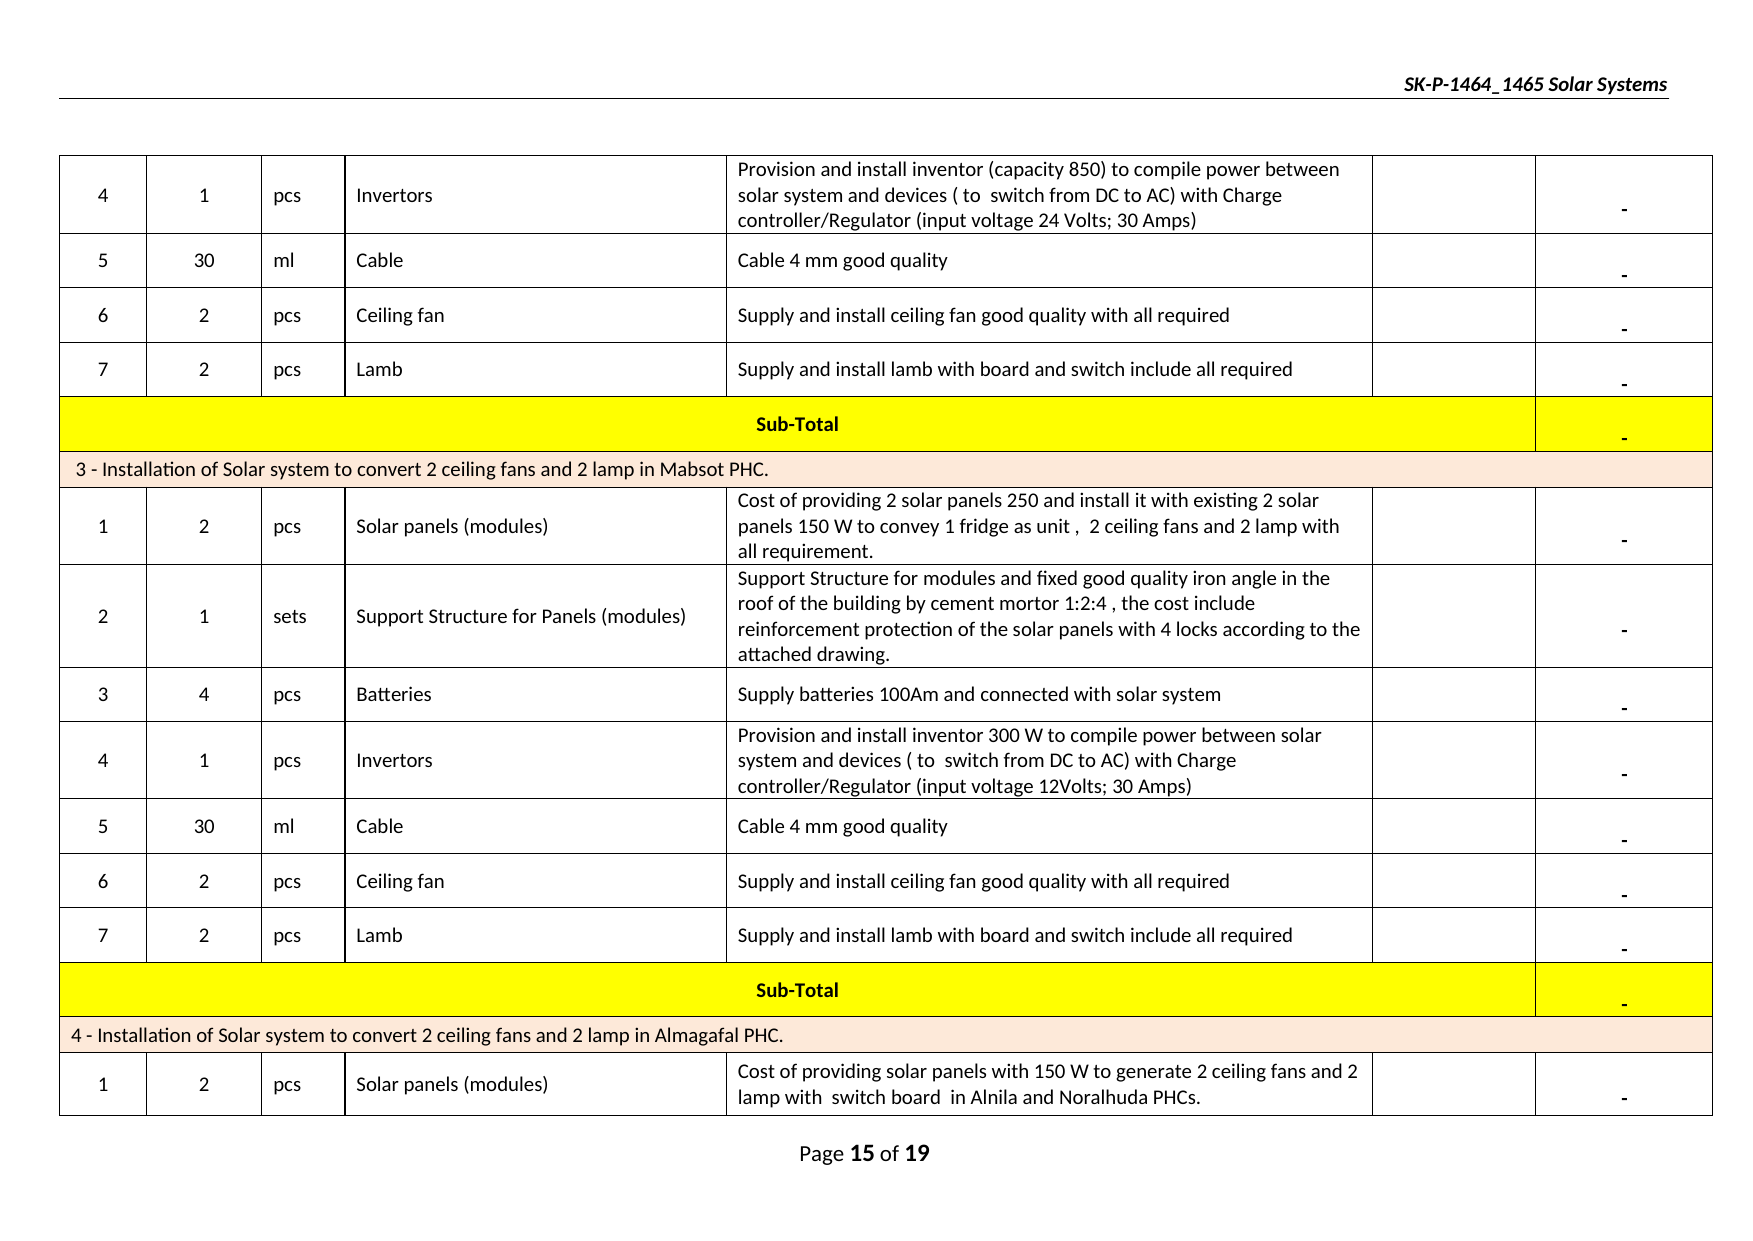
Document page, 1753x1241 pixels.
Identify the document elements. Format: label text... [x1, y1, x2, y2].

table_cell Cost of providing solar panels with 150 W to generate 2 ceiling fans and 2 lamp with switch board in Alnila and Noralhuda PHCs. [727, 1053, 1372, 1115]
table_cell [1373, 156, 1535, 233]
table_cell 30 [147, 234, 261, 287]
table_cell [1373, 565, 1535, 667]
table_cell pcs [262, 908, 344, 962]
table_cell 4 [60, 156, 146, 233]
table_cell 1 [60, 488, 146, 564]
table_cell - [1536, 963, 1712, 1016]
table_cell - [1536, 488, 1712, 564]
table_cell Invertors [346, 722, 726, 798]
table_cell Supply batteries 100Am and connected with solar system [727, 668, 1372, 721]
table_cell - [1536, 397, 1712, 451]
table_cell 6 [60, 854, 146, 907]
table_cell - [1536, 854, 1712, 907]
table_cell Lamb [346, 343, 726, 396]
table_cell 5 [60, 799, 146, 853]
table_cell - [1536, 288, 1712, 342]
table_cell 2 [147, 854, 261, 907]
table_cell Cable [346, 234, 726, 287]
table_cell - [1536, 799, 1712, 853]
table_cell - [1536, 1053, 1712, 1115]
table_cell Cost of providing 2 solar panels 250 and install it with existing 2 solar panels 150 W to convey 1 fridge as unit , 2 ceiling fans and 2 lamp with all requirement. [727, 488, 1372, 564]
table_cell pcs [262, 1053, 344, 1115]
table_cell Supply and install ceiling fan good quality with all required [727, 288, 1372, 342]
table_cell Ceiling fan [346, 854, 726, 907]
table_cell [1373, 288, 1535, 342]
table_cell ml [262, 799, 344, 853]
table_cell - [1536, 343, 1712, 396]
table_cell Batteries [346, 668, 726, 721]
table_cell pcs [262, 722, 344, 798]
table_cell - [1536, 668, 1712, 721]
table_cell Support Structure for modules and fixed good quality iron angle in the roof of the building by cement mortor 1:2:4 , the cost include reinforcement protection of the solar panels with 4 locks according to the attached drawing. [727, 565, 1372, 667]
table_cell Provision and install inventor (capacity 850) to compile power between solar system and devices ( to switch from DC to AC) with Charge controller/Regulator (input voltage 24 Volts; 30 Amps) [727, 156, 1372, 233]
table_cell 2 [60, 565, 146, 667]
table_cell 3 [60, 668, 146, 721]
table_cell 1 [147, 156, 261, 233]
table_cell Provision and install inventor 300 W to compile power between solar system and devices ( to switch from DC to AC) with Charge controller/Regulator (input voltage 12Volts; 30 Amps) [727, 722, 1372, 798]
table_cell [1373, 668, 1535, 721]
table_cell pcs [262, 156, 344, 233]
table_cell Sub-Total [60, 963, 1535, 1016]
table_cell pcs [262, 488, 344, 564]
table_cell Cable [346, 799, 726, 853]
table_cell 1 [60, 1053, 146, 1115]
table_cell Invertors [346, 156, 726, 233]
table_cell Support Structure for Panels (modules) [346, 565, 726, 667]
table_cell 6 [60, 288, 146, 342]
table_cell Cable 4 mm good quality [727, 799, 1372, 853]
table_cell 4 [147, 668, 261, 721]
table_cell 2 [147, 908, 261, 962]
table_cell [1373, 854, 1535, 907]
table_cell [1373, 908, 1535, 962]
table_cell sets [262, 565, 344, 667]
table_cell [1373, 722, 1535, 798]
table_cell Solar panels (modules) [346, 488, 726, 564]
table_cell - [1536, 234, 1712, 287]
table_cell - [1536, 156, 1712, 233]
table_cell 2 [147, 488, 261, 564]
table_cell 3 - Installation of Solar system to convert 2 ceiling fans and 2 lamp in Mabsot PHC. [60, 452, 1712, 487]
table_cell 2 [147, 1053, 261, 1115]
table_cell pcs [262, 288, 344, 342]
table_cell Supply and install ceiling fan good quality with all required [727, 854, 1372, 907]
table_cell 4 [60, 722, 146, 798]
table_cell - [1536, 722, 1712, 798]
table_cell Ceiling fan [346, 288, 726, 342]
table_cell 1 [147, 722, 261, 798]
table_cell Sub-Total [60, 397, 1535, 451]
table_cell - [1536, 565, 1712, 667]
table_cell pcs [262, 854, 344, 907]
table_cell [1373, 488, 1535, 564]
table_cell 2 [147, 288, 261, 342]
table_cell 7 [60, 343, 146, 396]
table_cell 5 [60, 234, 146, 287]
table_cell pcs [262, 668, 344, 721]
table_cell [1373, 799, 1535, 853]
table_cell 1 [147, 565, 261, 667]
table_cell [1373, 1053, 1535, 1115]
table_cell [1373, 234, 1535, 287]
table_cell 7 [60, 908, 146, 962]
table_cell Lamb [346, 908, 726, 962]
table_cell pcs [262, 343, 344, 396]
table_cell 30 [147, 799, 261, 853]
table_cell 2 [147, 343, 261, 396]
table_cell - [1536, 908, 1712, 962]
table_cell [1373, 343, 1535, 396]
table_cell Supply and install lamb with board and switch include all required [727, 343, 1372, 396]
table_cell Solar panels (modules) [346, 1053, 726, 1115]
table_cell 4 - Installation of Solar system to convert 2 ceiling fans and 2 lamp in Almagafal PHC. [60, 1017, 1712, 1052]
table_cell Cable 4 mm good quality [727, 234, 1372, 287]
table_cell ml [262, 234, 344, 287]
table_cell Supply and install lamb with board and switch include all required [727, 908, 1372, 962]
